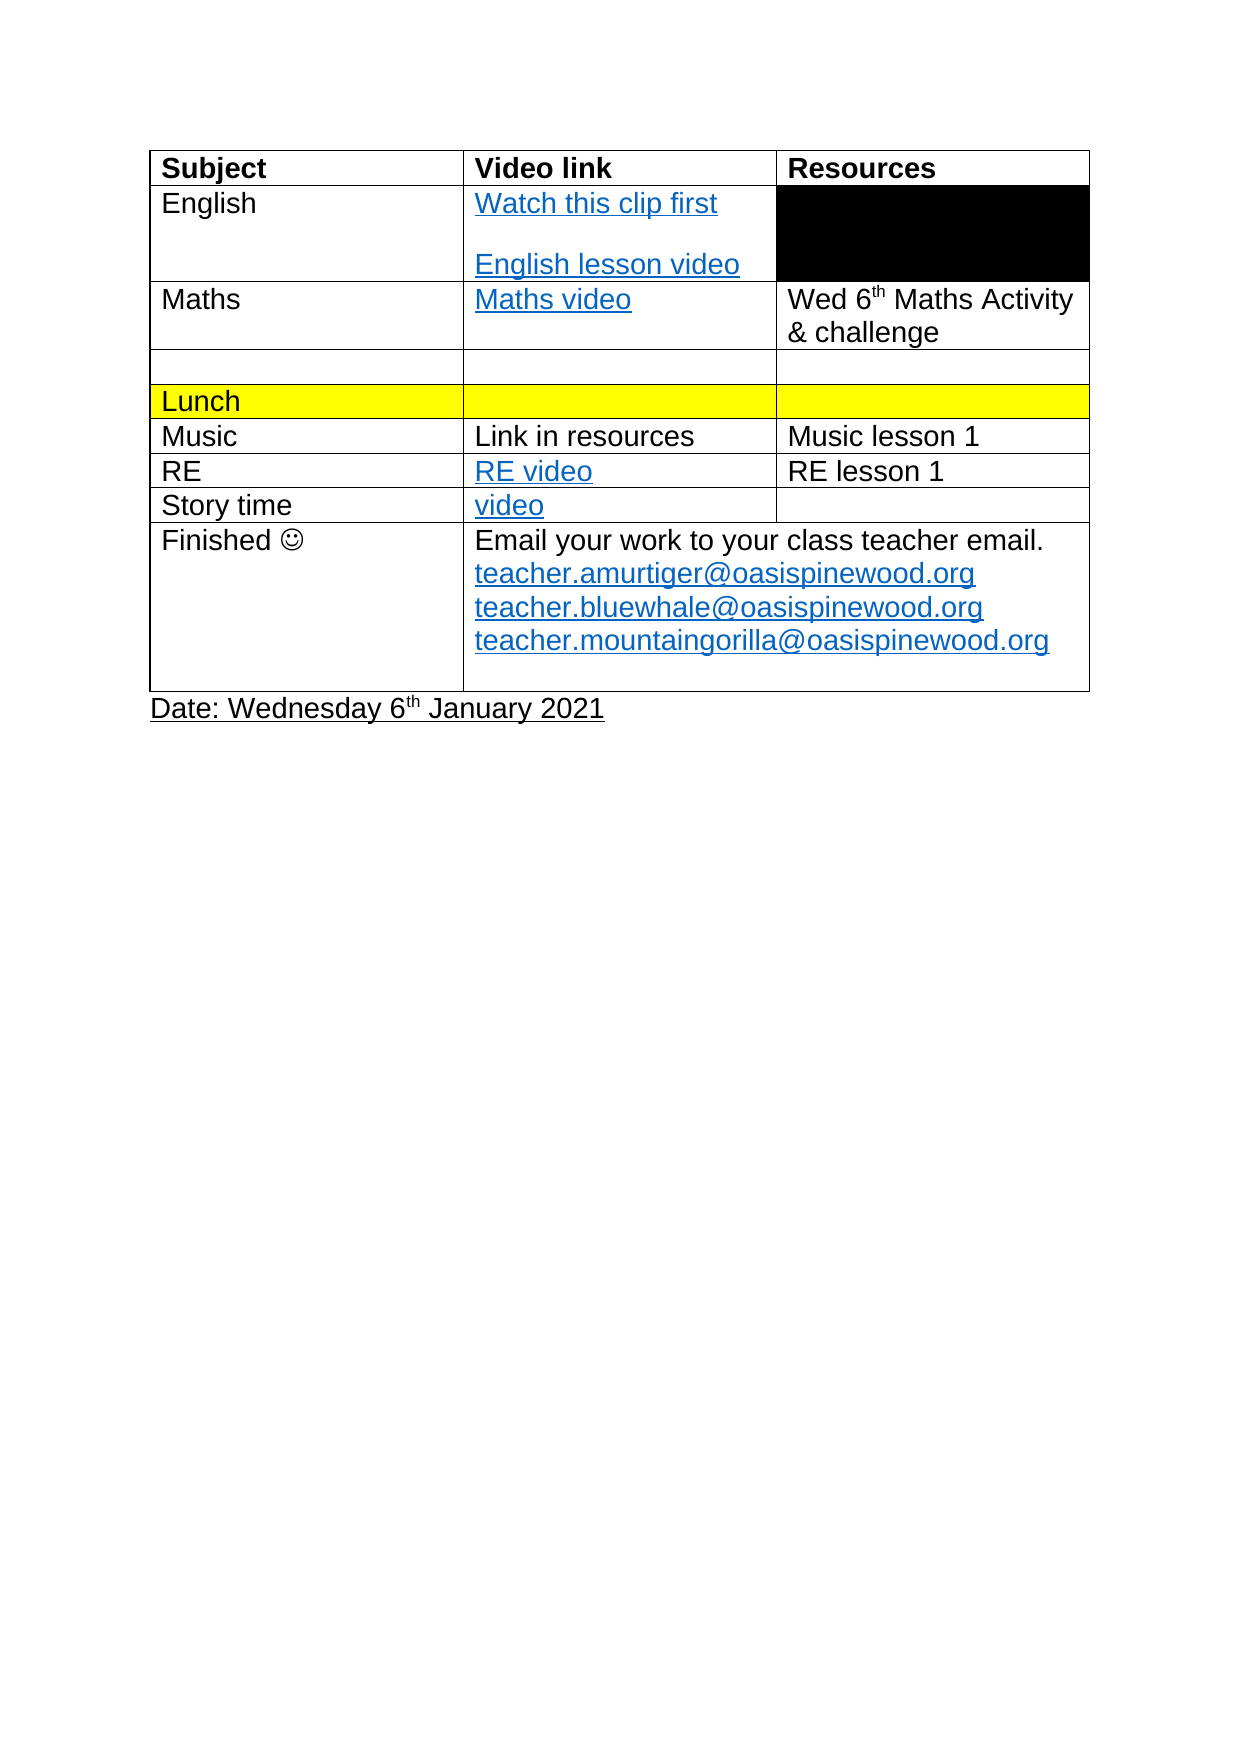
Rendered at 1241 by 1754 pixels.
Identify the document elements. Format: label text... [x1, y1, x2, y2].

table_cell Email your work to your class teacher email. teacher.amurtiger@oasispinewood.org teacher.bluewhale@oasispinewood.org teacher.mountaingorilla@oasispinewood.org [464, 523, 1089, 691]
table_cell Maths [151, 282, 463, 349]
table_cell Story time [151, 488, 463, 522]
table_cell [777, 385, 1089, 418]
table_cell Music [151, 419, 463, 453]
table_cell video [464, 488, 776, 522]
table_cell English [151, 186, 463, 281]
table_cell Wed 6th Maths Activity & challenge [777, 282, 1089, 349]
table_cell RE video [464, 454, 776, 487]
table_cell Lunch [151, 385, 463, 418]
table_cell RE lesson 1 [777, 454, 1089, 487]
table_cell [777, 186, 1089, 281]
table_cell [151, 350, 463, 383]
table_cell Link in resources [464, 419, 776, 453]
table_cell [464, 385, 776, 418]
table_cell Watch this clip first English lesson video [464, 186, 776, 281]
table_cell Finished [151, 523, 463, 691]
table_cell Music lesson 1 [777, 419, 1089, 453]
text Date: Wednesday 6th January 2021 [150, 692, 1090, 725]
table_cell [777, 350, 1089, 383]
table_cell [777, 488, 1089, 522]
table_cell RE [151, 454, 463, 487]
table_header Subject [151, 151, 463, 184]
table_cell [464, 350, 776, 383]
table_header Video link [464, 151, 776, 184]
table_cell Maths video [464, 282, 776, 349]
table_header Resources [777, 151, 1089, 184]
